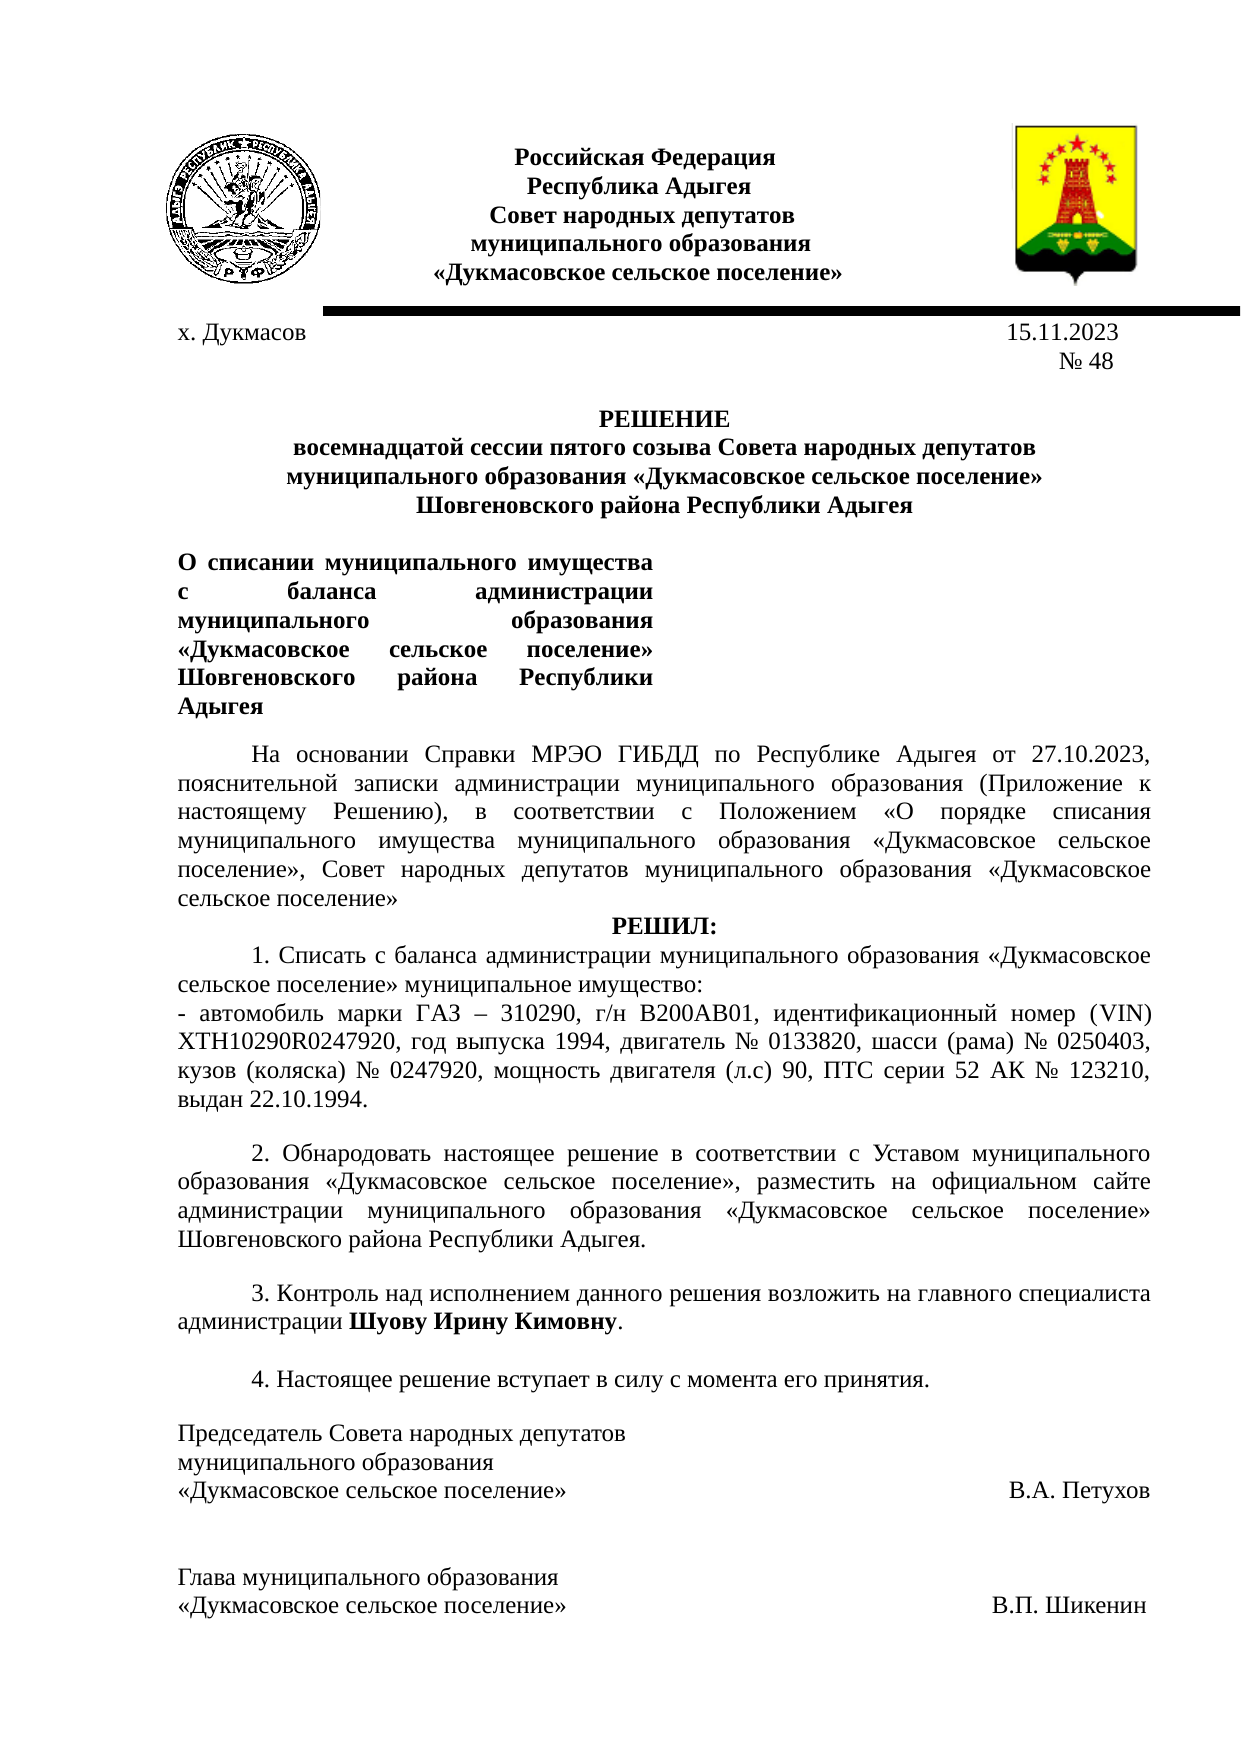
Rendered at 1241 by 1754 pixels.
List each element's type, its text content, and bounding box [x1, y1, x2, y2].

text «Дукмасовское сельское поселение» В.П. Шикенин [177, 1591, 1152, 1619]
text Совет народных депутатов [320, 200, 1152, 228]
text 1. Списать с баланса администрации муниципального образования «Дукмасовское сельское поселение» муниципальное имущество: [177, 940, 1152, 998]
text № 48 [177, 346, 1152, 375]
subtitle 2. Обнародовать настоящее решение в соответствии с Уставом муниципального образования «Дукмасовское сельское поселение», разместить на официальном сайте администрации муниципального образования «Дукмасовское сельское поселение» Шовгеновского района Республики Адыгея. [177, 1138, 1152, 1253]
text Российская Федерация [320, 142, 1152, 171]
text восемнадцатой сессии пятого созыва Совета народных депутатов [177, 432, 1152, 461]
text Шовгеновского района Республики Адыгея [177, 490, 1152, 519]
text «Дукмасовское сельское поселение» В.А. Петухов [177, 1476, 1152, 1504]
text РЕШИЛ: [177, 911, 1152, 940]
text 3. Контроль над исполнением данного решения возложить на главного специалиста администрации Шуову Ирину Кимовну. [177, 1278, 1152, 1335]
text муниципального образования «Дукмасовское сельское поселение» [177, 461, 1152, 490]
text Республика Адыгея [320, 171, 1152, 200]
text РЕШЕНИЕ [177, 404, 1152, 432]
text муниципального образования [320, 228, 1152, 257]
text 4. Настоящее решение вступает в силу с момента его принятия. [177, 1364, 1152, 1393]
text - автомобиль марки ГАЗ – 310290, г/н В200АВ01, идентификационный номер (VIN) XTH10290R0247920, год выпуска 1994, двигатель № 0133820, шасси (рама) № 0250403, кузов (коляска) № 0247920, мощность двигателя (л.с) 90, ПТС серии 52 АК № 123210, выдан 22.10.1994. [177, 998, 1152, 1113]
text Председатель Совета народных депутатов [177, 1418, 1152, 1447]
picture [157, 128, 320, 285]
text На основании Справки МРЭО ГИБДД по Республике Адыгея от 27.10.2023, пояснительной записки администрации муниципального образования (Приложение к настоящему Решению), в соответствии с Положением «О порядке списания муниципального имущества муниципального образования «Дукмасовское сельское поселение», Совет народных депутатов муниципального образования «Дукмасовское сельское поселение» [177, 739, 1152, 911]
table_header О списании муниципального имущества с баланса администрации муниципального образования «Дукмасовское сельское поселение» Шовгеновского района Республики Адыгея [166, 548, 664, 739]
picture [1011, 123, 1150, 142]
text муниципального образования [177, 1447, 1152, 1476]
text Глава муниципального образования [177, 1562, 1152, 1591]
text «Дукмасовское сельское поселение» [177, 257, 1152, 286]
text х. Дукмасов 15.11.2023 [177, 286, 1152, 346]
